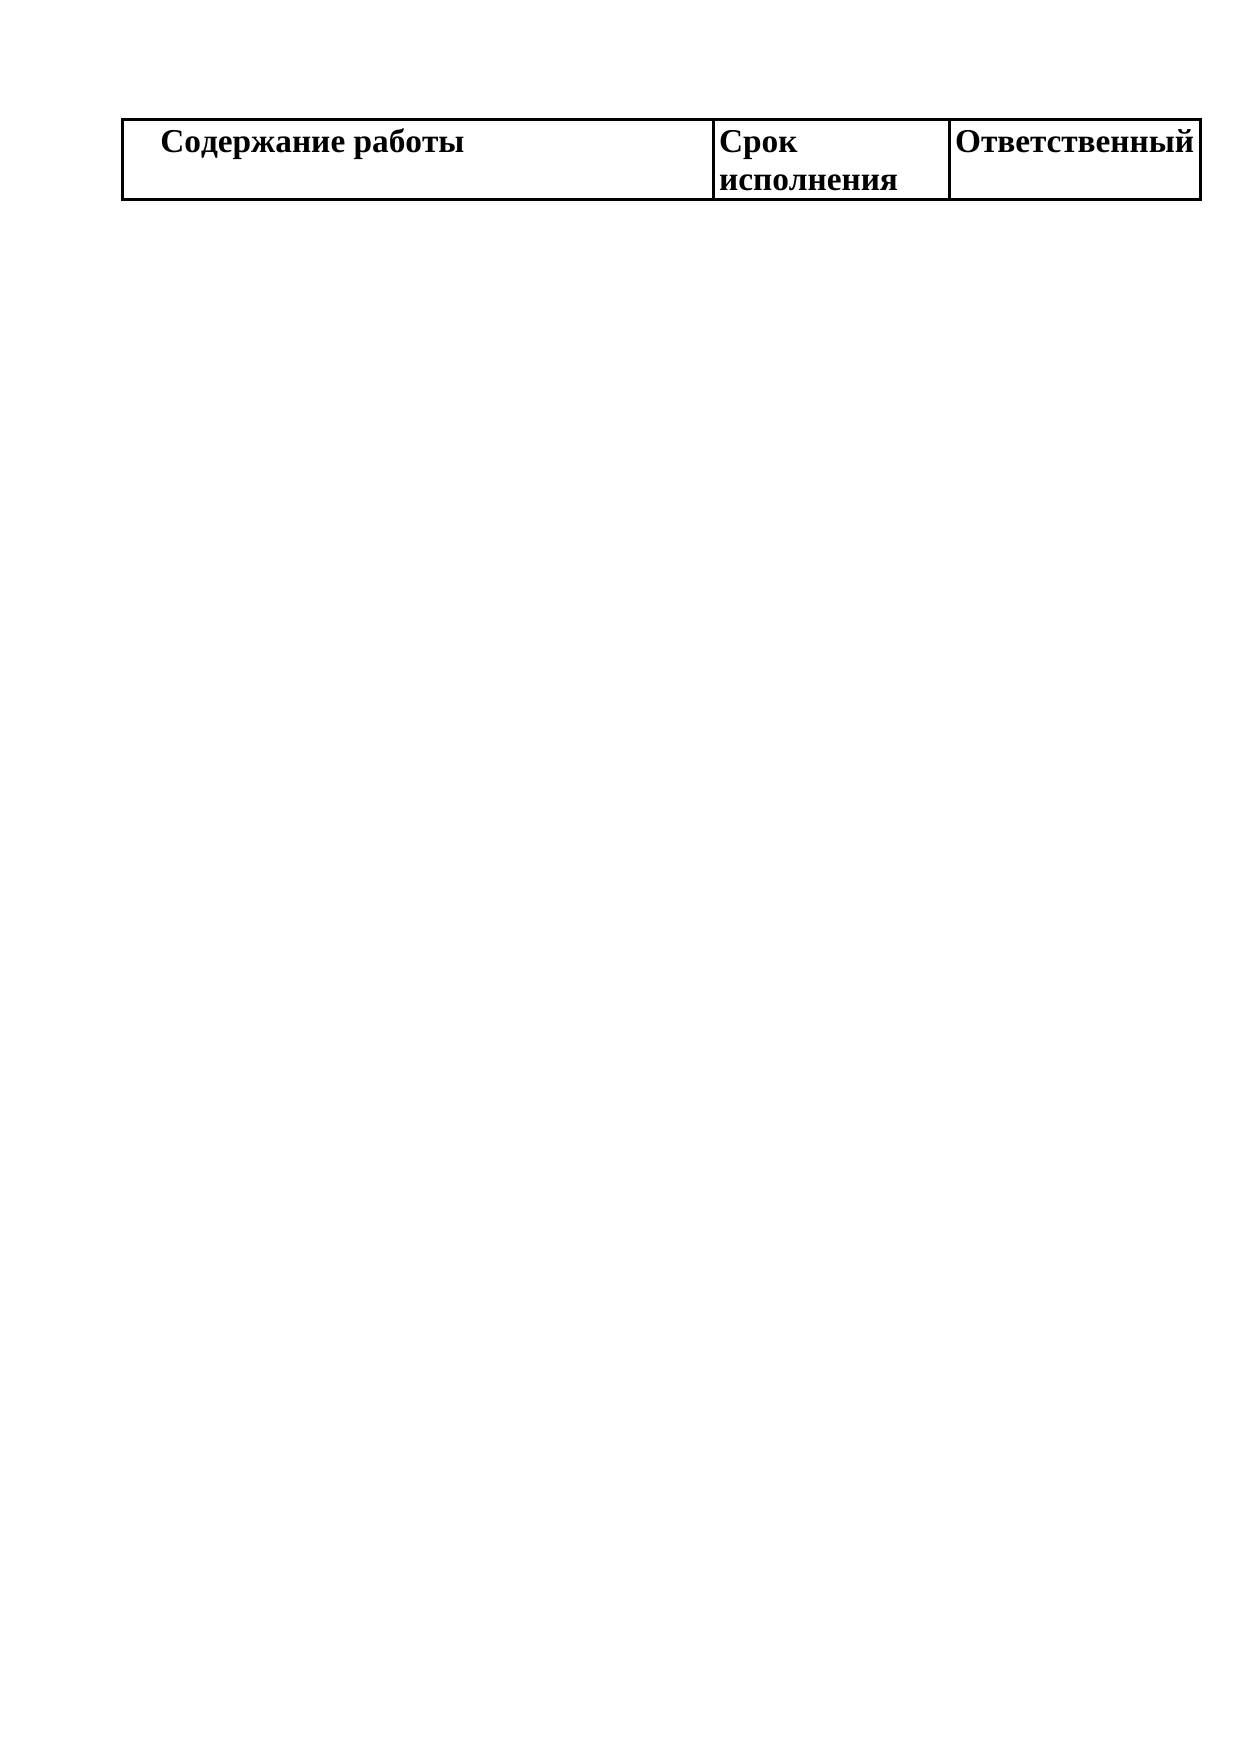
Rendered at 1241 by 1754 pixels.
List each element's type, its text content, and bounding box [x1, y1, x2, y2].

table_header Содержание работы [124, 121, 712, 198]
table_header Срок исполнения [715, 121, 948, 198]
table_header Ответственный [951, 121, 1199, 198]
